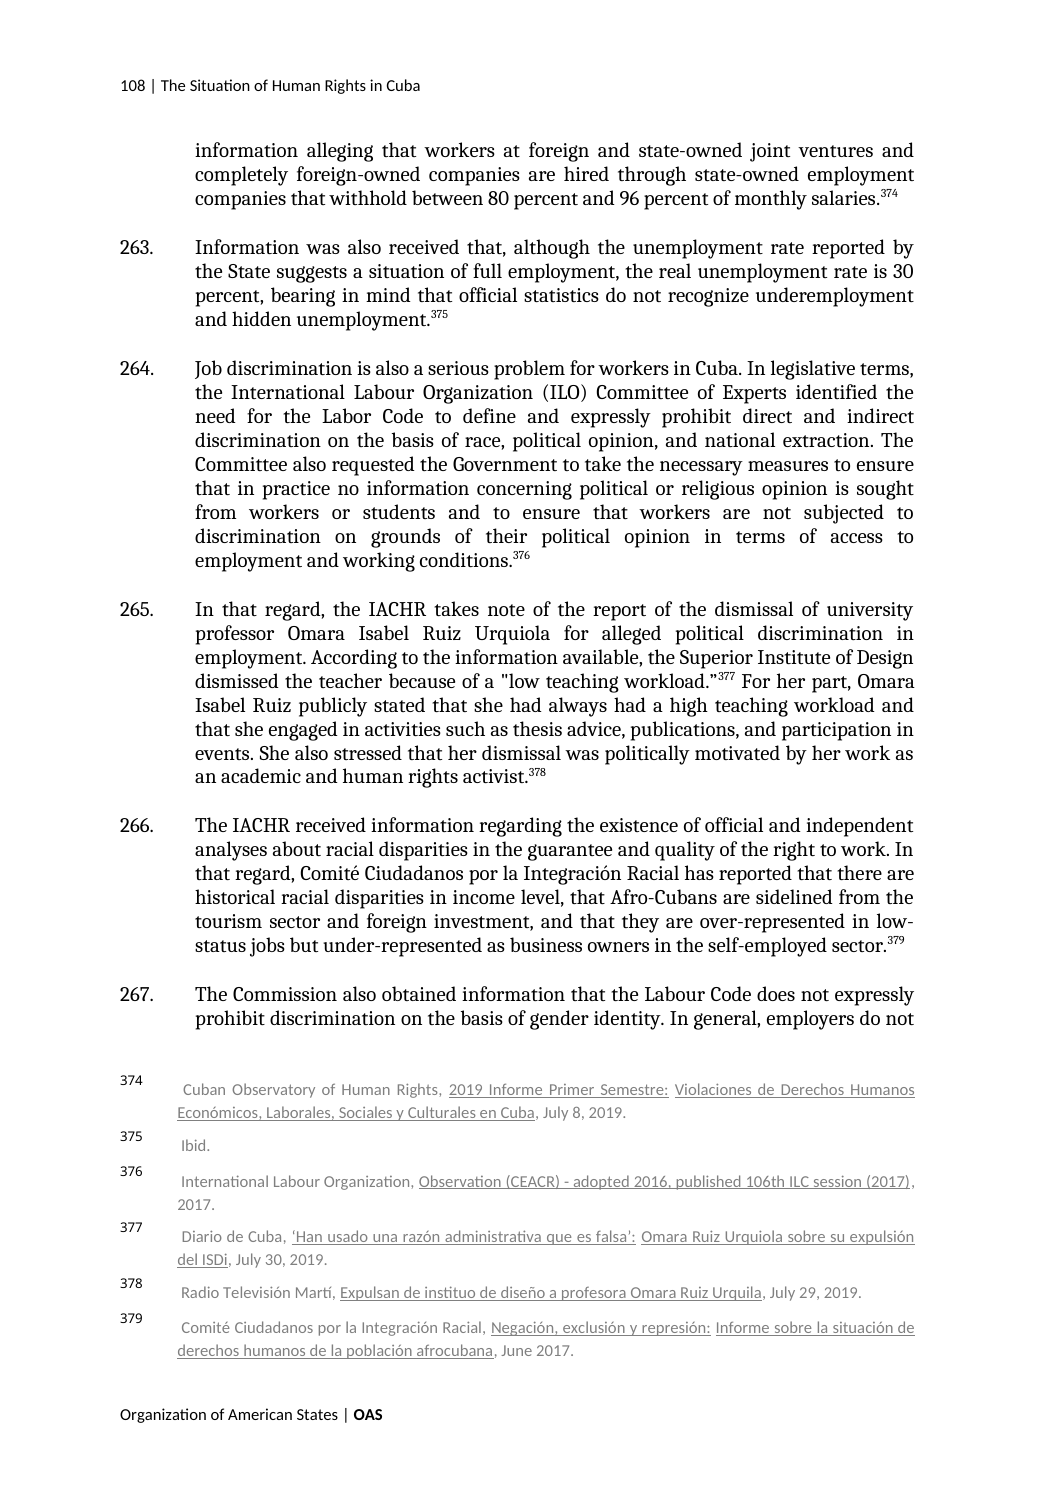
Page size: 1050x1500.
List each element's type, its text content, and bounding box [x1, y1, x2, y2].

list Information was also received that, although the unemployment rate reported by the State suggests a situation of full employment, the real unemployment rate is 30 percent, bearing in mind that official statistics do not recognize underemployment and hidden unemployment. [120, 236, 915, 332]
list The IACHR received information regarding the existence of official and independent analyses about racial disparities in the guarantee and quality of the right to work. In that regard, Comité Ciudadanos por la Integración Racial has reported that there are historical racial disparities in income level, that Afro-Cubans are sidelined from the tourism sector and foreign investment, and that they are over-represented in low-status jobs but under-represented as business owners in the self-employed sector. [120, 814, 915, 958]
list Job discrimination is also a serious problem for workers in Cuba. In legislative terms, the International Labour Organization (ILO) Committee of Experts identified the need for the Labor Code to define and expressly prohibit direct and indirect discrimination on the basis of race, political opinion, and national extraction. The Committee also requested the Government to take the necessary measures to ensure that in practice no information concerning political or religious opinion is sought from workers or students and to ensure that workers are not subjected to discrimination on grounds of their political opinion in terms of access to employment and working conditions. [120, 357, 915, 572]
list In that regard, the IACHR takes note of the report of the dismissal of university professor Omara Isabel Ruiz Urquiola for alleged political discrimination in employment. According to the information available, the Superior Institute of Design dismissed the teacher because of a "low teaching workload.” For her part, Omara Isabel Ruiz publicly stated that she had always had a high teaching workload and that she engaged in activities such as thesis advice, publications, and participation in events. She also stressed that her dismissal was politically motivated by her work as an academic and human rights activist. [120, 597, 915, 789]
list The Commission received complaints alleging non-payment of wages and a number of cases in which the minimum wage has not been respected in Cuba. State workers at the trading company in the western province of Artemisa reported that they had received less than 225 pesos due to non-compliance with the Economic Plan. The facts were reported in March and May 2019. The Commission has also received information alleging that workers at foreign and state-owned joint ventures and completely foreign-owned companies are hired through state-owned employment companies that withhold between 80 percent and 96 percent of monthly salaries. [120, 139, 915, 211]
